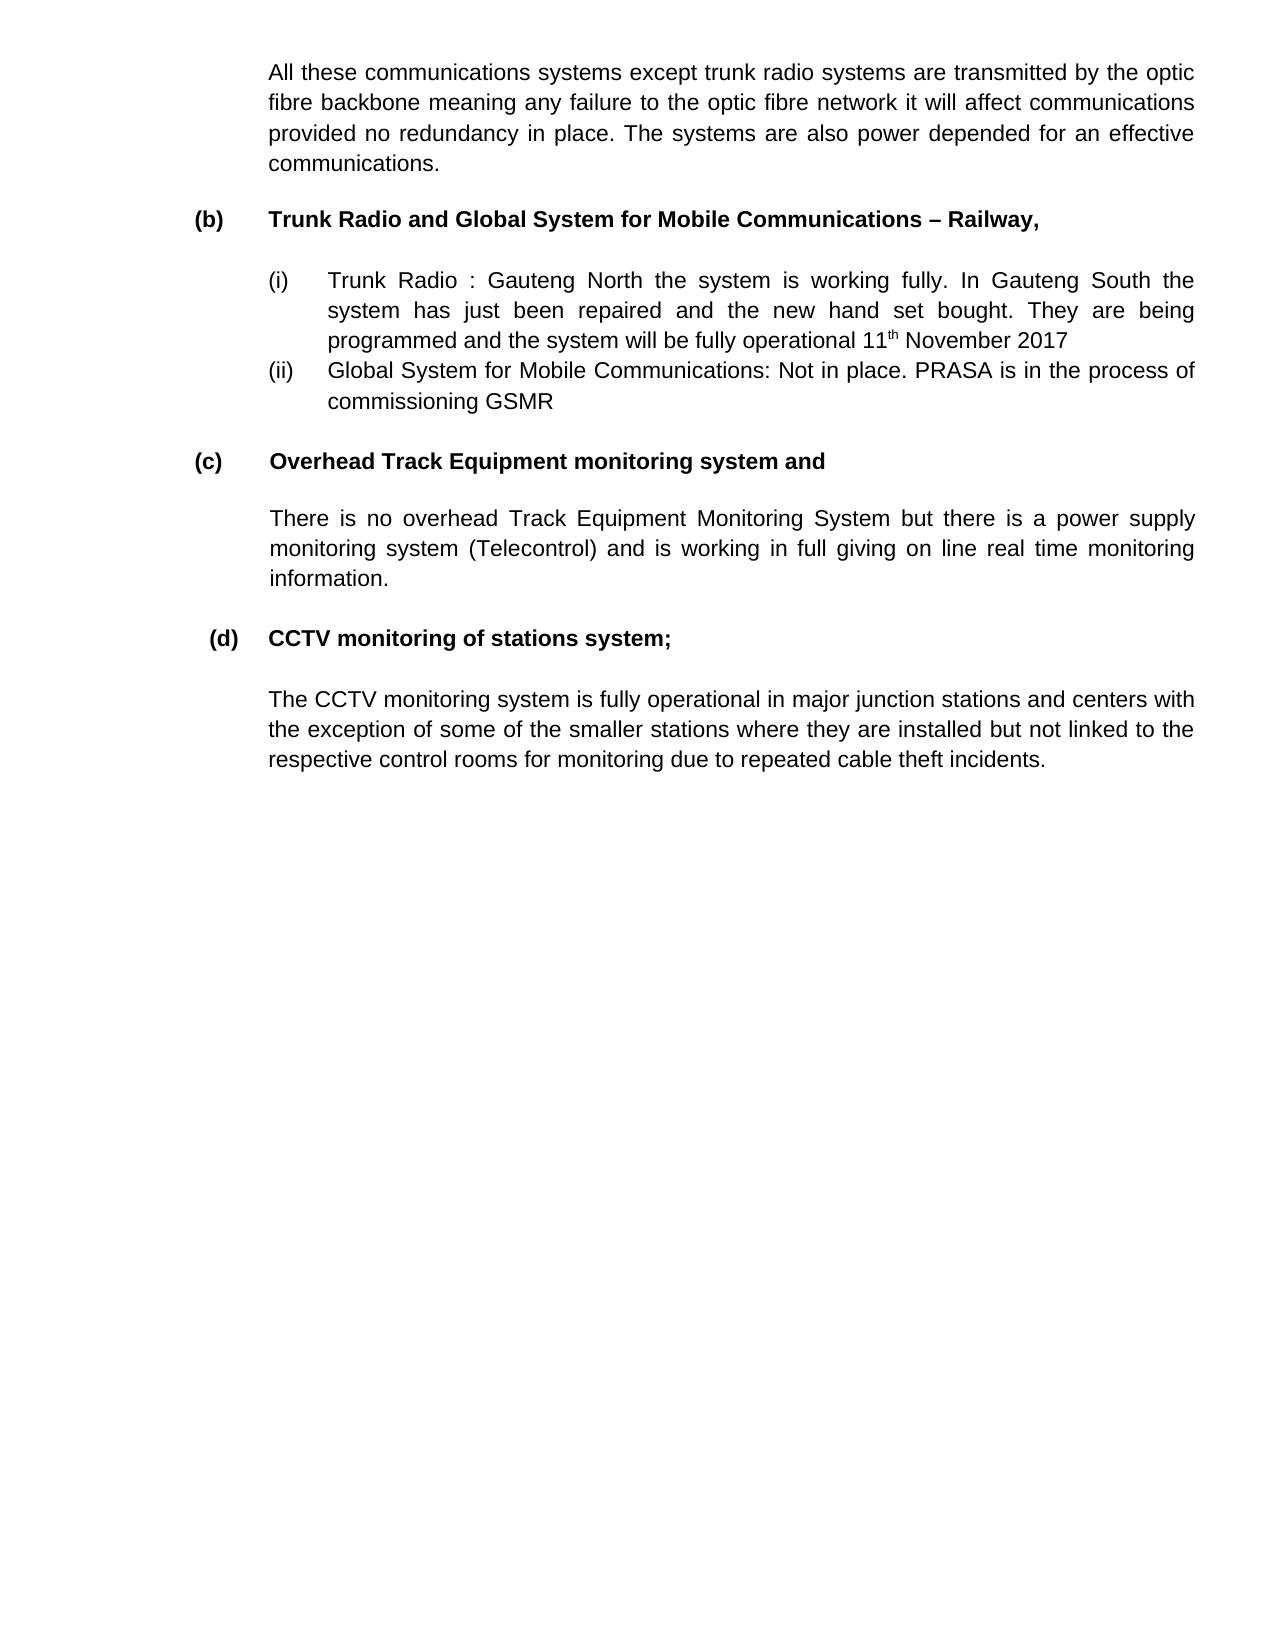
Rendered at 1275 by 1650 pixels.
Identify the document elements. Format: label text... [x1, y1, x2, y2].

list Trunk Radio : Gauteng North the system is working fully. In Gauteng South the system has just been repaired and the new hand set bought. They are being programmed and the system will be fully operational 11th November 2017 [268, 267, 1196, 353]
list Overhead Track Equipment monitoring system and [194, 448, 1196, 474]
text (b) Trunk Radio and Global System for Mobile Communications – Railway, [194, 206, 1196, 233]
text All these communications systems except trunk radio systems are transmitted by the optic fibre backbone meaning any failure to the optic fibre network it will affect communications provided no redundancy in place. The systems are also power depended for an effective communications. [268, 59, 1196, 176]
text There is no overhead Track Equipment Monitoring System but there is a power supply monitoring system (Telecontrol) and is working in full giving on line real time monitoring information. [269, 504, 1196, 591]
text The CCTV monitoring system is fully operational in major junction stations and centers with the exception of some of the smaller stations where they are installed but not linked to the respective control rooms for monitoring due to repeated cable theft incidents. [268, 686, 1196, 773]
list Global System for Mobile Communications: Not in place. PRASA is in the process of commissioning GSMR [268, 357, 1196, 414]
text (d) CCTV monitoring of stations system; [209, 625, 1196, 652]
